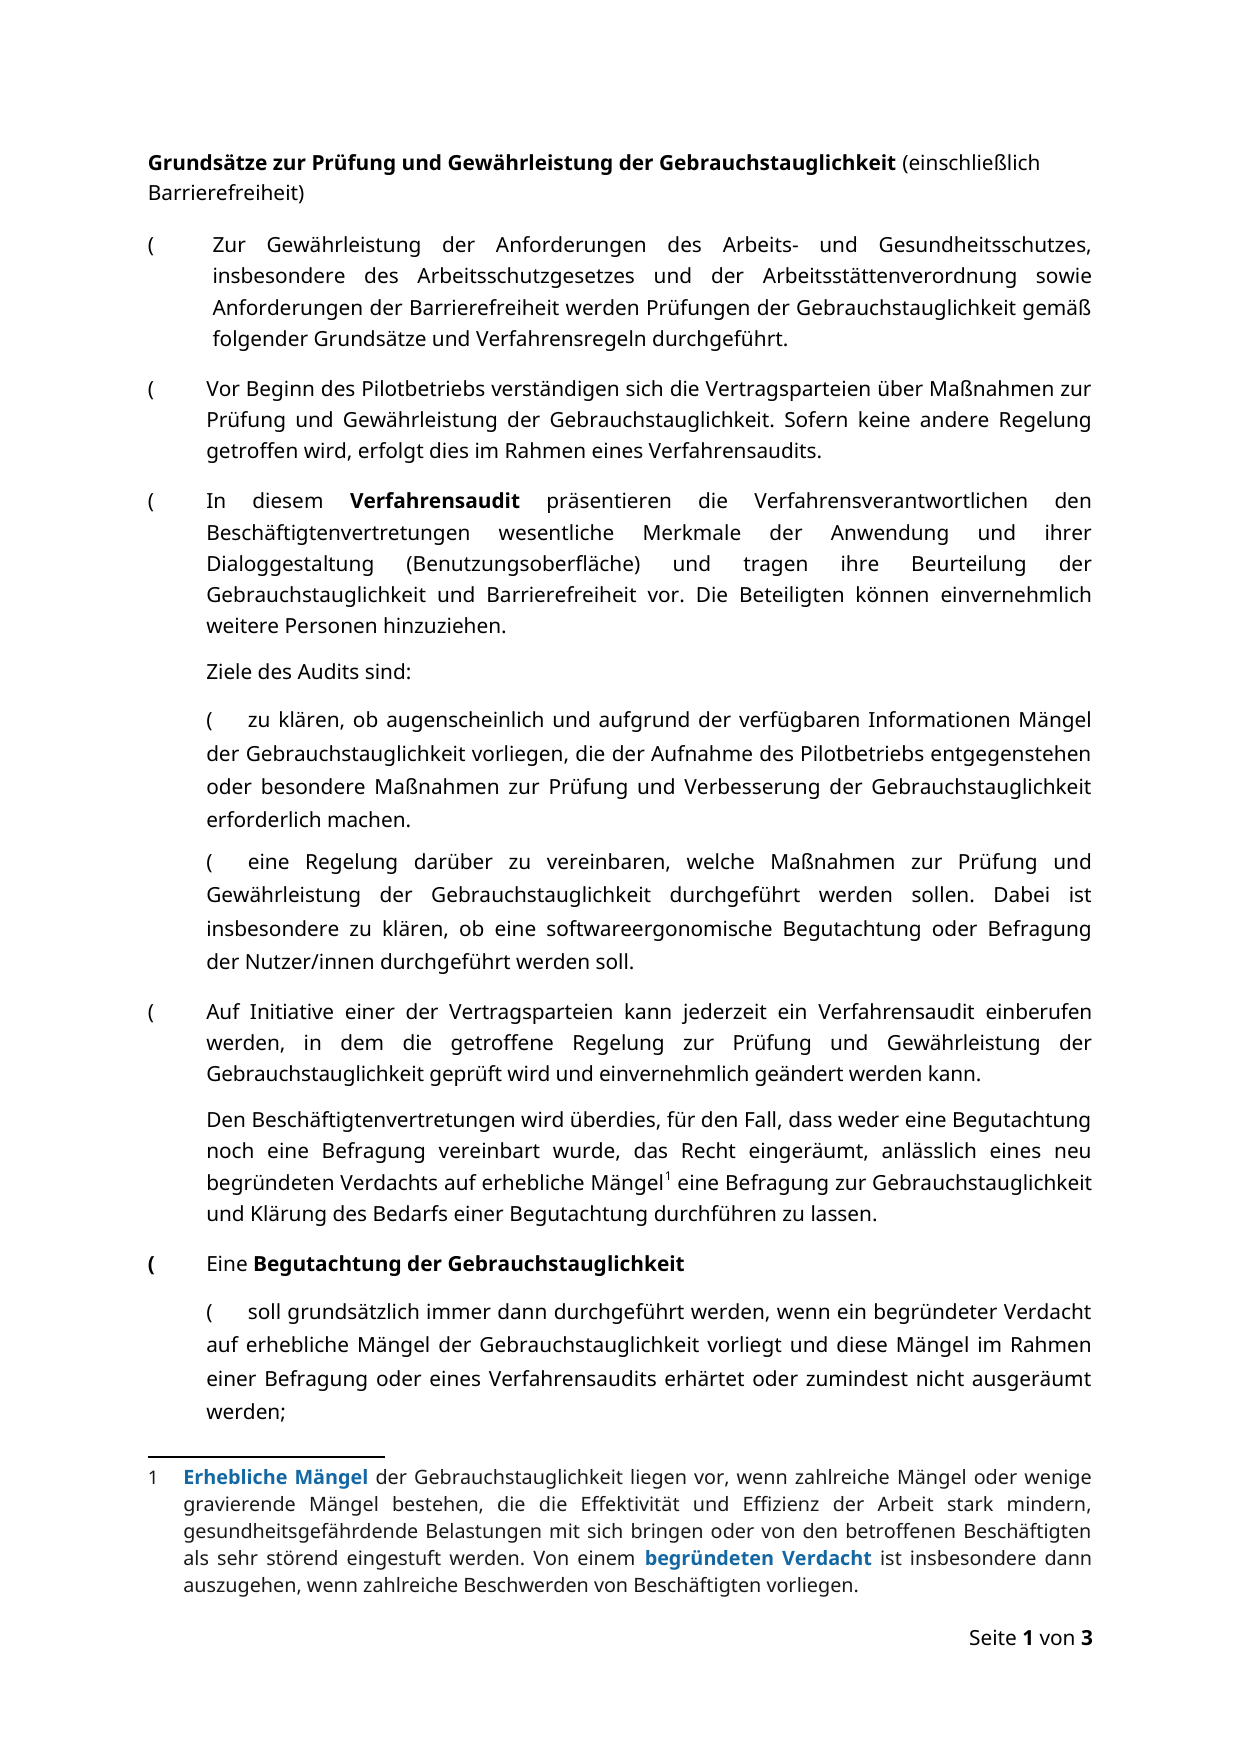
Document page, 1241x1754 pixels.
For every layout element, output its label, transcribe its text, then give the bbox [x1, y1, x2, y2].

list In diesem Verfahrensaudit präsentieren die Verfahrensverantwortlichen den Beschäftigtenvertretungen wesentliche Merkmale der Anwendung und ihrer Dialoggestaltung (Benutzungsoberfläche) und tragen ihre Beurteilung der Gebrauchstauglichkeit und Barrierefreiheit vor. Die Beteiligten können einvernehmlich weitere Personen hinzuziehen. [148, 484, 1093, 640]
list soll grundsätzlich immer dann durchgeführt werden, wenn ein begründeter Verdacht auf erhebliche Mängel der Gebrauchstauglichkeit vorliegt und diese Mängel im Rahmen einer Befragung oder eines Verfahrensaudits erhärtet oder zumindest nicht ausgeräumt werden; [206, 1292, 1093, 1426]
text Grundsätze zur Prüfung und Gewährleistung der Gebrauchstauglichkeit (einschließlich Barrierefreiheit) [148, 148, 1093, 207]
list zu klären, ob augenscheinlich und aufgrund der verfügbaren Informationen Mängel der Gebrauchstauglichkeit vorliegen, die der Aufnahme des Pilotbetriebs entgegenstehen oder besondere Maßnahmen zur Prüfung und Verbesserung der Gebrauchstauglichkeit erforderlich machen. [206, 701, 1093, 834]
list Auf Initiative einer der Vertragsparteien kann jederzeit ein Verfahrensaudit einberufen werden, in dem die getroffene Regelung zur Prüfung und Gewährleistung der Gebrauchstauglichkeit geprüft wird und einvernehmlich geändert werden kann. [148, 994, 1093, 1088]
text Den Beschäftigtenvertretungen wird überdies, für den Fall, dass weder eine Begutachtung noch eine Befragung vereinbart wurde, das Recht eingeräumt, anlässlich eines neu begründeten Verdachts auf erhebliche Mängel eine Befragung zur Gebrauchstauglichkeit und Klärung des Bedarfs einer Begutachtung durchführen zu lassen. [206, 1103, 1093, 1228]
list Vor Beginn des Pilotbetriebs verständigen sich die Vertragsparteien über Maßnahmen zur Prüfung und Gewährleistung der Gebrauchstauglichkeit. Sofern keine andere Regelung getroffen wird, erfolgt dies im Rahmen eines Verfahrensaudits. [148, 371, 1093, 465]
list Zur Gewährleistung der Anforderungen des Arbeits- und Gesundheitsschutzes, insbesondere des Arbeitsschutzgesetzes und der Arbeitsstättenverordnung sowie Anforderungen der Barrierefreiheit werden Prüfungen der Gebrauchstauglichkeit gemäß folgender Grundsätze und Verfahrensregeln durchgeführt. [148, 228, 1093, 353]
text Ziele des Audits sind: [206, 655, 1093, 686]
list eine Regelung darüber zu vereinbaren, welche Maßnahmen zur Prüfung und Gewährleistung der Gebrauchstauglichkeit durchgeführt werden sollen. Dabei ist insbesondere zu klären, ob eine softwareergonomische Begutachtung oder Befragung der Nutzer/innen durchgeführt werden soll. [206, 842, 1093, 976]
list Eine Begutachtung der Gebrauchstauglichkeit [148, 1246, 1093, 1278]
